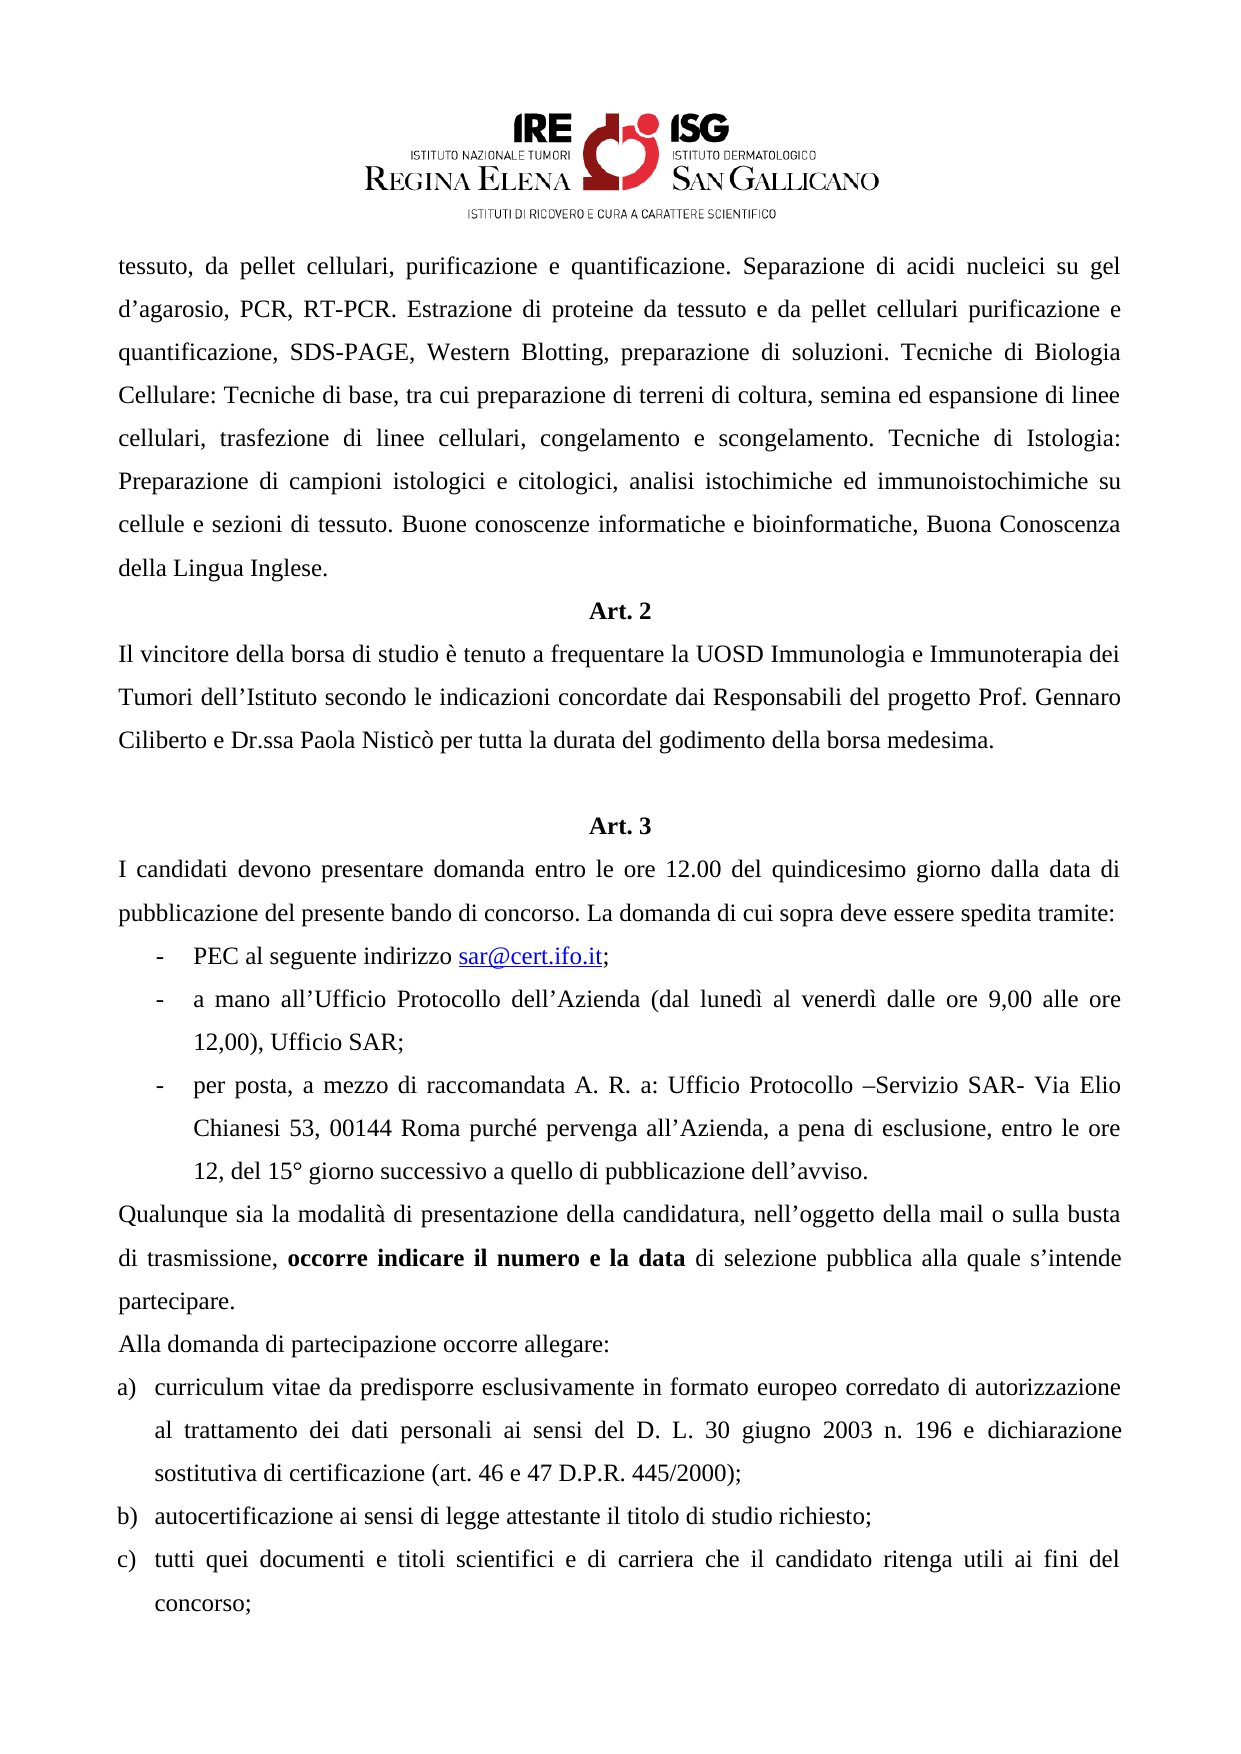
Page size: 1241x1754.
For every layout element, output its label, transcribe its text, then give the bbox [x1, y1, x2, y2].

text Il vincitore della borsa di studio è tenuto a frequentare la UOSD Immunologia e Immunoterapia dei Tumori dell’Istituto secondo le indicazioni concordate dai Responsabili del progetto Prof. Gennaro Ciliberto e Dr.ssa Paola Nisticò per tutta la durata del godimento della borsa medesima. [118, 639, 1122, 754]
text Qualunque sia la modalità di presentazione della candidatura, nell’oggetto della mail o sulla busta di trasmissione, occorre indicare il numero e la data di selezione pubblica alla quale s’intende partecipare. [118, 1199, 1122, 1314]
list autocertificazione ai sensi di legge attestante il titolo di studio richiesto; [117, 1501, 1122, 1530]
text I candidati devono presentare domanda entro le ore 12.00 del quindicesimo giorno dalla data di pubblicazione del presente bando di concorso. La domanda di cui sopra deve essere spedita tramite: [118, 854, 1122, 926]
list a mano all’Ufficio Protocollo dell’Azienda (dal lunedì al venerdì dalle ore 9,00 alle ore 12,00), Ufficio SAR; [156, 984, 1122, 1056]
text Art. 3 [118, 811, 1122, 840]
text Art. 2 [118, 596, 1122, 624]
list curriculum vitae da predisporre esclusivamente in formato europeo corredato di autorizzazione al trattamento dei dati personali ai sensi del D. L. 30 giugno 2003 n. 196 e dichiarazione sostitutiva di certificazione (art. 46 e 47 D.P.R. 445/2000); [117, 1372, 1122, 1487]
text Alla domanda di partecipazione occorre allegare: [118, 1329, 1122, 1358]
list PEC al seguente indirizzo sar@cert.ifo.it; [156, 941, 1122, 969]
list tutti quei documenti e titoli scientifici e di carriera che il candidato ritenga utili ai fini del concorso; [117, 1544, 1122, 1616]
list per posta, a mezzo di raccomandata A. R. a: Ufficio Protocollo –Servizio SAR- Via Elio Chianesi 53, 00144 Roma purché pervenga all’Azienda, a pena di esclusione, entro le ore 12, del 15° giorno successivo a quello di pubblicazione dell’avviso. [156, 1070, 1122, 1185]
picture [118, 73, 1123, 251]
